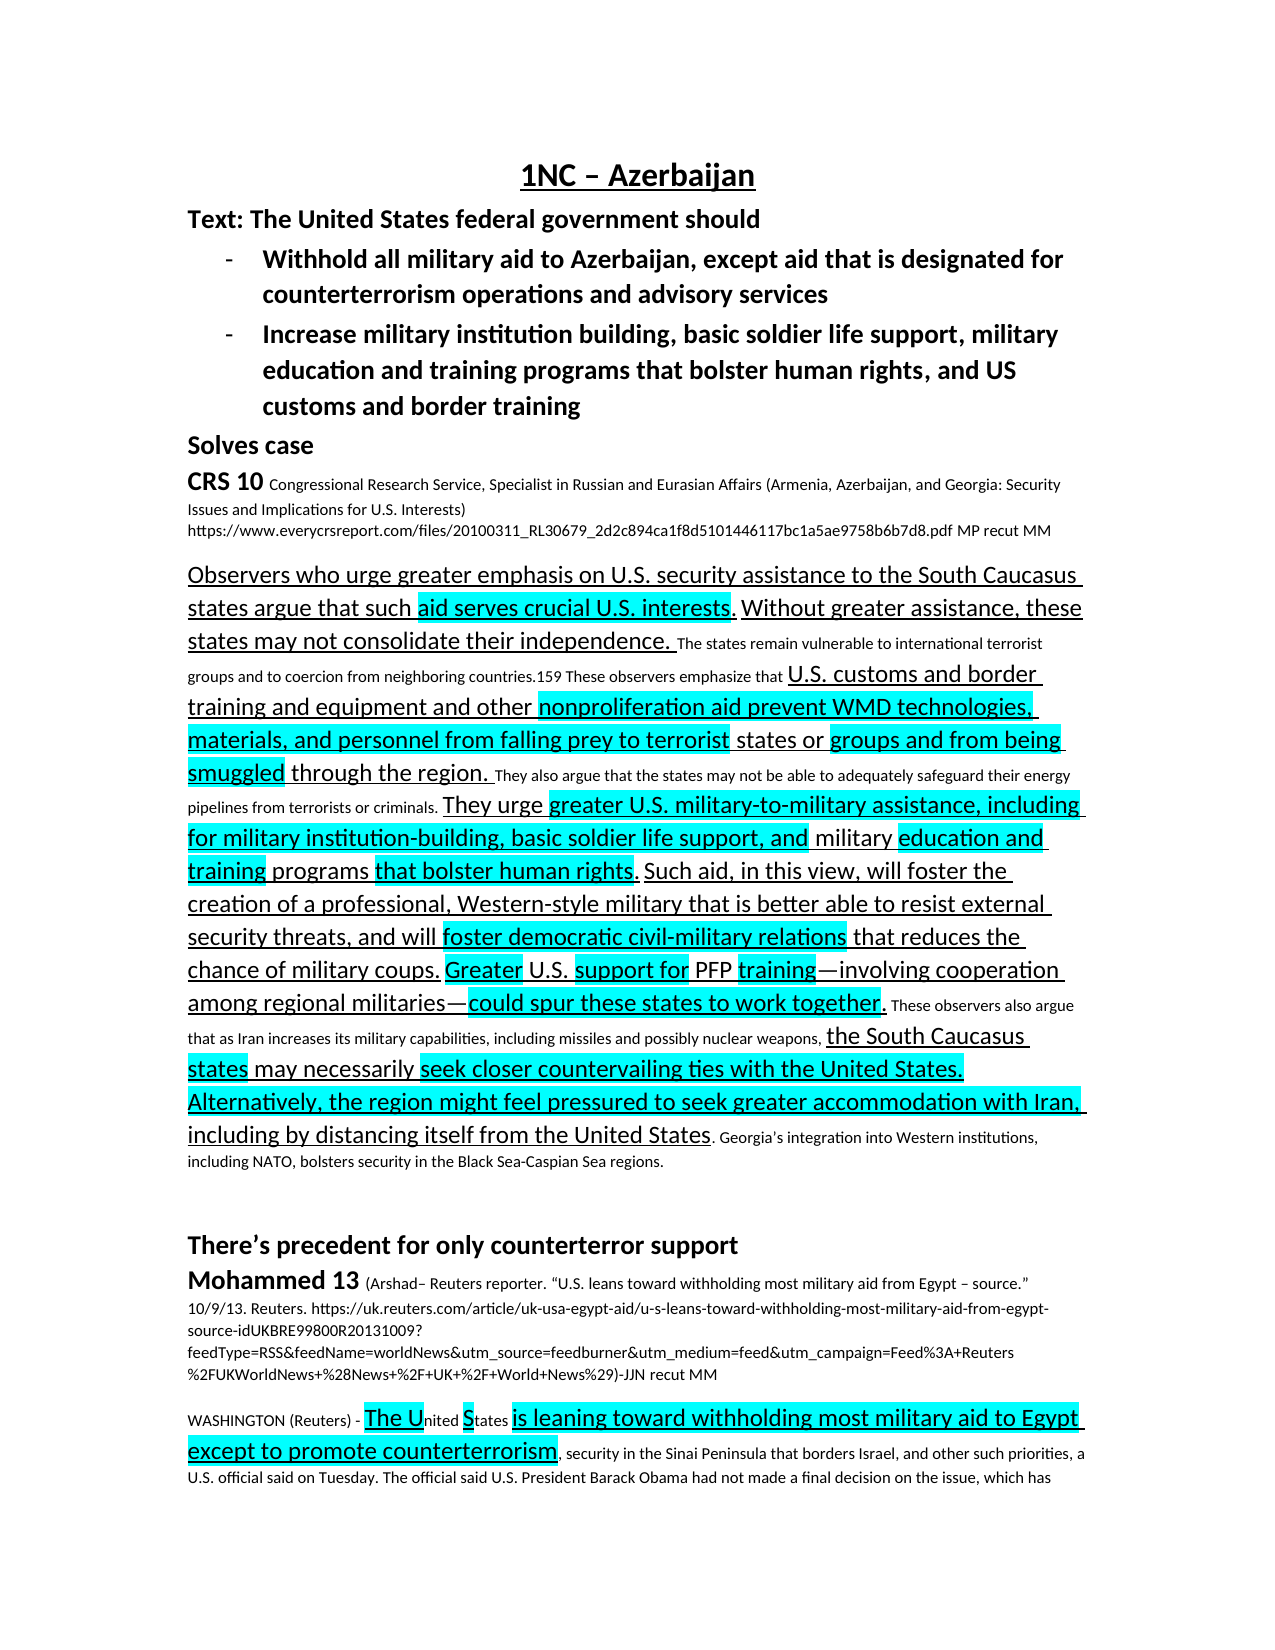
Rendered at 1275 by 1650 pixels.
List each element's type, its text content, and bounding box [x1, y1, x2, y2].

subtitle Increase military institution building, basic soldier life support, military education and training programs that bolster human rights, and US customs and border training [225, 317, 1087, 422]
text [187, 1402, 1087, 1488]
subtitle Withhold all military aid to Azerbaijan, except aid that is designated for counterterrorism operations and advisory services [225, 242, 1087, 311]
subtitle Solves case [187, 428, 1087, 462]
text CRS 10 Congressional Research Service, Specialist in Russian and Eurasian Affairs (Armenia, Azerbaijan, and Georgia: Security Issues and Implications for U.S. Interests) https://www.everycrsreport.com/files/20100311_RL30679_2d2c894ca1f8d5101446117bc1a5ae9758b6b7d8.pdf MP recut MM [187, 464, 1087, 541]
subtitle 1NC – Azerbaijan [187, 154, 1087, 195]
subtitle There’s precedent for only counterterror support [187, 1228, 1087, 1261]
text Mohammed 13 (Arshad– Reuters reporter. “U.S. leans toward withholding most military aid from Egypt – source.” 10/9/13. Reuters. https://uk.reuters.com/article/uk-usa-egypt-aid/u-s-leans-toward-withholding-most-military-aid-from-egypt-source-idUKBRE99800R20131009?feedType=RSS&feedName=worldNews&utm_source=feedburner&utm_medium=feed&utm_campaign=Feed%3A+Reuters%2FUKWorldNews+%28News+%2F+UK+%2F+World+News%29)-JJN recut MM [187, 1263, 1087, 1384]
subtitle Text: The United States federal government should [187, 202, 1087, 235]
text Observers who urge greater emphasis on U.S. security assistance to the South Caucasus states argue that such aid serves crucial U.S. interests. Without greater assistance, these states may not consolidate their independence. The states remain vulnerable to international terrorist groups and to coercion from neighboring countries.159 These observers emphasize that U.S. customs and border training and equipment and other nonproliferation aid prevent WMD technologies, materials, and personnel from falling prey to terrorist states or groups and from being smuggled through the region. They also argue that the states may not be able to adequately safeguard their energy pipelines from terrorists or criminals. They urge greater U.S. military-to-military assistance, including for military institution-building, basic soldier life support, and military education and training programs that bolster human rights. Such aid, in this view, will foster the creation of a professional, Western-style military that is better able to resist external security threats, and will foster democratic civil-military relations that reduces the chance of military coups. Greater U.S. support for PFP training—involving cooperation among regional militaries—could spur these states to work together. These observers also argue that as Iran increases its military capabilities, including missiles and possibly nuclear weapons, the South Caucasus states may necessarily seek closer countervailing ties with the United States. Alternatively, the region might feel pressured to seek greater accommodation with Iran, including by distancing itself from the United States. Georgia’s integration into Western institutions, including NATO, bolsters security in the Black Sea-Caspian Sea regions. [187, 559, 1087, 1112]
